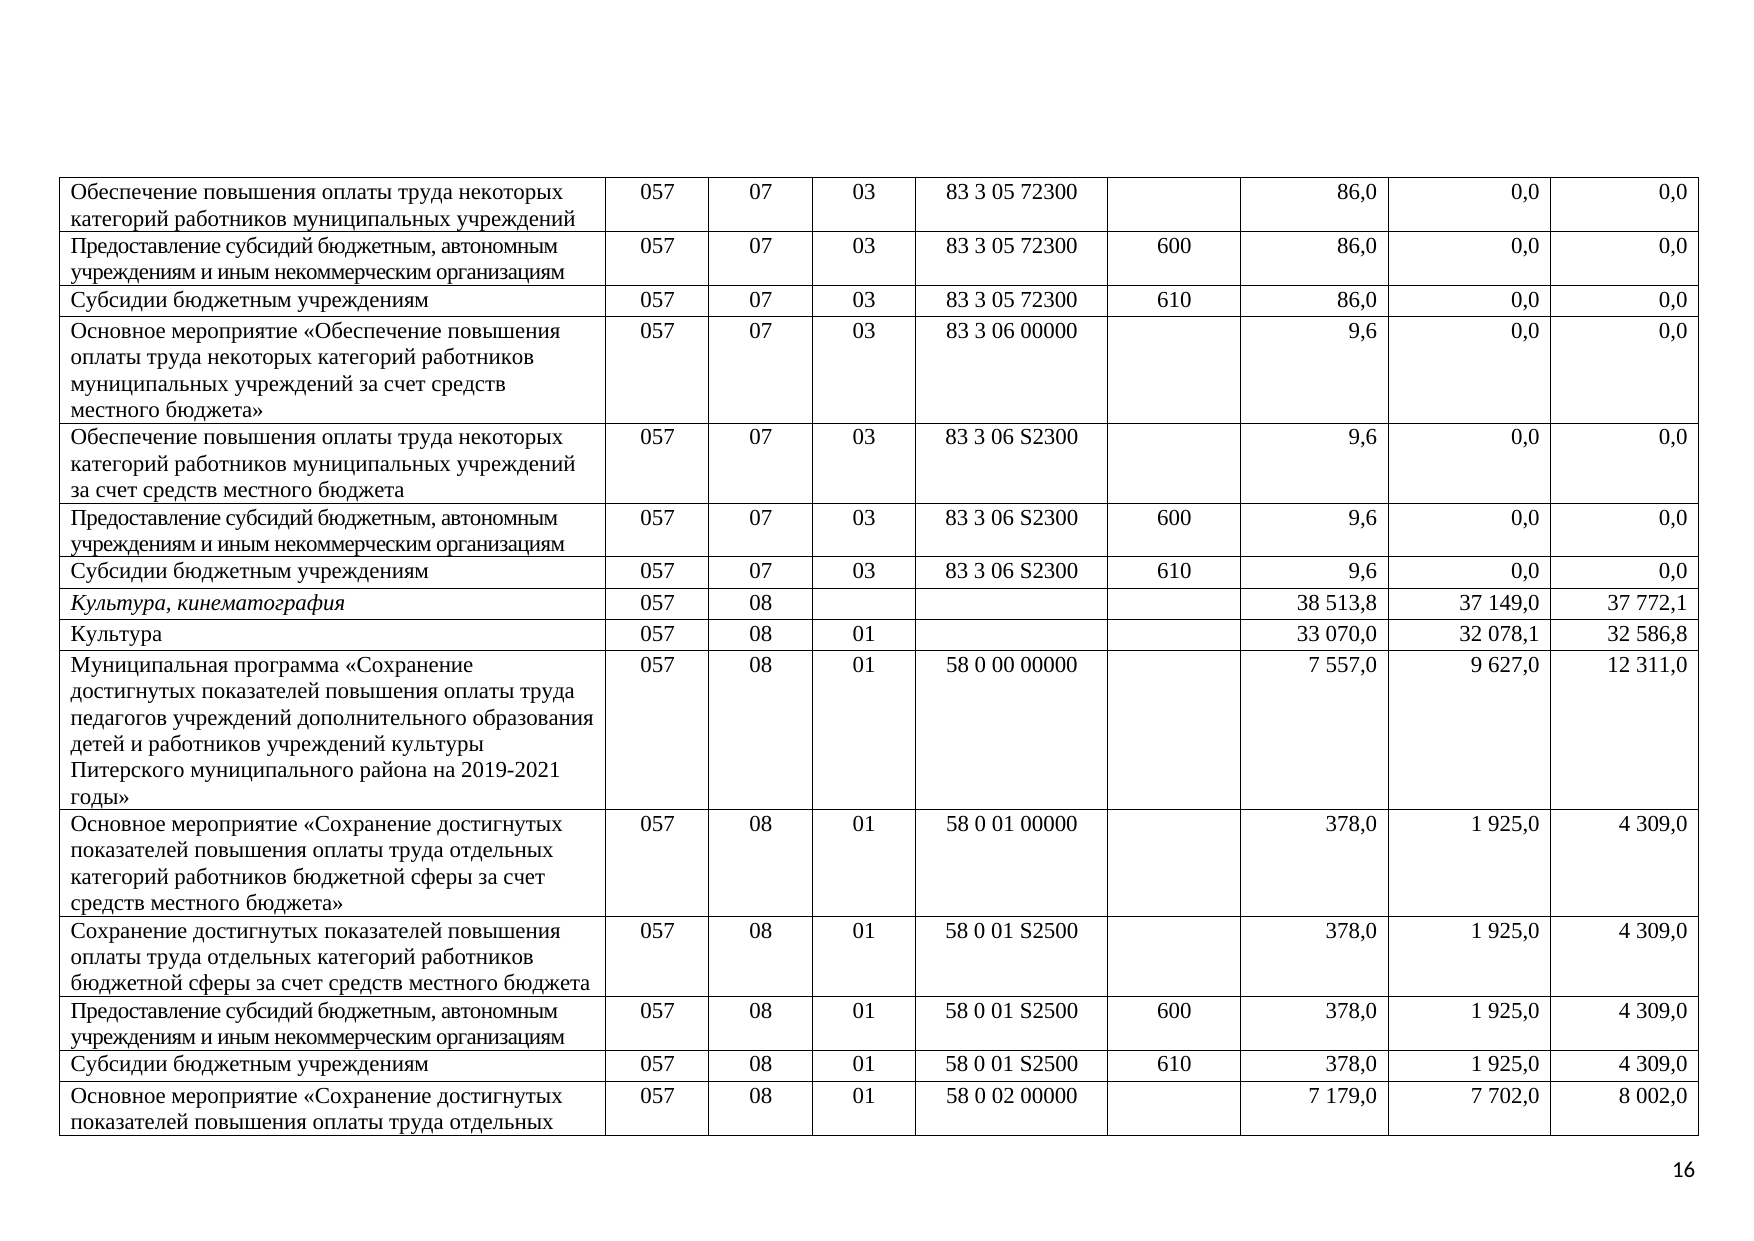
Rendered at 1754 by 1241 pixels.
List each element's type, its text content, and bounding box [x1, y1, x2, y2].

table_cell 01 [813, 810, 915, 916]
table_cell 9,6 [1241, 504, 1388, 556]
table_cell 83 3 06 S2300 [916, 557, 1107, 587]
table_cell 057 [606, 917, 708, 996]
table_cell 07 [709, 424, 812, 502]
table_cell 1 925,0 [1389, 917, 1550, 996]
table_cell 610 [1108, 1051, 1240, 1081]
table_cell 057 [606, 317, 708, 422]
table_cell 12 311,0 [1551, 651, 1698, 809]
table_cell 03 [813, 286, 915, 316]
table_cell [1108, 317, 1240, 422]
table_cell [1108, 589, 1240, 619]
table_cell 9,6 [1241, 557, 1388, 587]
table_cell 9 627,0 [1389, 651, 1550, 809]
table_cell 83 3 06 S2300 [916, 424, 1107, 502]
table_cell [1108, 1082, 1240, 1134]
table_cell 9,6 [1241, 424, 1388, 502]
table_cell 32 586,8 [1551, 620, 1698, 650]
table_cell 610 [1108, 557, 1240, 587]
table_cell 01 [813, 651, 915, 809]
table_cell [60, 1082, 605, 1134]
table_cell 8 002,0 [1551, 1082, 1698, 1134]
table_cell 83 3 06 00000 [916, 317, 1107, 422]
table_cell 057 [606, 651, 708, 809]
table_cell 0,0 [1389, 504, 1550, 556]
table_cell 08 [709, 620, 812, 650]
table_cell 32 078,1 [1389, 620, 1550, 650]
table_cell Субсидии бюджетным учреждениям [60, 557, 605, 587]
table_cell 378,0 [1241, 810, 1388, 916]
table_cell [1108, 651, 1240, 809]
table_cell 08 [709, 917, 812, 996]
table_cell Культура [60, 620, 605, 650]
table_cell Основное мероприятие «Сохранение достигнутых показателей повышения оплаты труда отдельных категорий работников бюджетной сферы за счет средств местного бюджета» [60, 810, 605, 916]
table_cell 0,0 [1389, 232, 1550, 285]
table_cell 600 [1108, 997, 1240, 1049]
table_cell 9,6 [1241, 317, 1388, 422]
table_cell 378,0 [1241, 917, 1388, 996]
table_cell 37 149,0 [1389, 589, 1550, 619]
table_cell Сохранение достигнутых показателей повышения оплаты труда отдельных категорий работников бюджетной сферы за счет средств местного бюджета [60, 917, 605, 996]
table_cell 0,0 [1389, 557, 1550, 587]
table_cell 37 772,1 [1551, 589, 1698, 619]
table_cell 057 [606, 810, 708, 916]
table_cell Субсидии бюджетным учреждениям [60, 286, 605, 316]
table_cell 0,0 [1551, 424, 1698, 502]
table_cell 33 070,0 [1241, 620, 1388, 650]
table_cell 057 [606, 589, 708, 619]
table_cell 7 557,0 [1241, 651, 1388, 809]
table_cell [1108, 917, 1240, 996]
table_cell 0,0 [1551, 317, 1698, 422]
table_cell 610 [1108, 286, 1240, 316]
table_cell 0,0 [1389, 317, 1550, 422]
table_cell 01 [813, 1082, 915, 1134]
table_cell 057 [606, 620, 708, 650]
table_cell 0,0 [1389, 424, 1550, 502]
table_cell 58 0 02 00000 [916, 1082, 1107, 1134]
table_cell [916, 589, 1107, 619]
table_cell 58 0 01 00000 [916, 810, 1107, 916]
table_cell 600 [1108, 232, 1240, 285]
table_cell [1108, 810, 1240, 916]
table_cell 08 [709, 810, 812, 916]
table_cell 01 [813, 997, 915, 1049]
table_cell Предоставление субсидий бюджетным, автономным учреждениям и иным некоммерческим организациям [60, 504, 605, 556]
table_cell [1108, 424, 1240, 502]
table_cell 01 [813, 917, 915, 996]
table_cell 4 309,0 [1551, 1051, 1698, 1081]
table_cell Основное мероприятие «Обеспечение повышения оплаты труда некоторых категорий работников муниципальных учреждений за счет средств местного бюджета» [60, 317, 605, 422]
table_cell 0,0 [1551, 504, 1698, 556]
table_cell 07 [709, 557, 812, 587]
table_cell 4 309,0 [1551, 810, 1698, 916]
table_cell 057 [606, 178, 708, 231]
table_cell 378,0 [1241, 997, 1388, 1049]
table_cell 03 [813, 317, 915, 422]
table_cell 07 [709, 232, 812, 285]
table_cell Субсидии бюджетным учреждениям [60, 1051, 605, 1081]
table_cell Обеспечение повышения оплаты труда некоторых категорий работников муниципальных учреждений [60, 178, 605, 231]
table_cell Предоставление субсидий бюджетным, автономным учреждениям и иным некоммерческим организациям [60, 997, 605, 1049]
table_cell [1108, 620, 1240, 650]
table_cell 4 309,0 [1551, 997, 1698, 1049]
table_cell 057 [606, 504, 708, 556]
table_cell 58 0 01 S2500 [916, 997, 1107, 1049]
table_cell 600 [1108, 504, 1240, 556]
table_cell 08 [709, 1082, 812, 1134]
table_cell 08 [709, 1051, 812, 1081]
table_cell 01 [813, 1051, 915, 1081]
table_cell [813, 589, 915, 619]
table_cell 58 0 00 00000 [916, 651, 1107, 809]
table_cell 057 [606, 1051, 708, 1081]
table_cell 057 [606, 997, 708, 1049]
table_cell 58 0 01 S2500 [916, 917, 1107, 996]
table_cell 057 [606, 424, 708, 502]
table_cell 03 [813, 424, 915, 502]
table_cell 0,0 [1551, 232, 1698, 285]
table_cell 0,0 [1551, 286, 1698, 316]
table_cell 1 925,0 [1389, 810, 1550, 916]
table_cell 057 [606, 286, 708, 316]
table_cell 03 [813, 504, 915, 556]
table_cell 83 3 05 72300 [916, 232, 1107, 285]
table_cell 08 [709, 651, 812, 809]
table_cell 0,0 [1551, 178, 1698, 231]
table_cell Предоставление субсидий бюджетным, автономным учреждениям и иным некоммерческим организациям [60, 232, 605, 285]
table_cell 07 [709, 317, 812, 422]
table_cell 86,0 [1241, 286, 1388, 316]
table_cell 03 [813, 178, 915, 231]
table_cell 08 [709, 997, 812, 1049]
table_cell 0,0 [1389, 286, 1550, 316]
table_cell [1108, 178, 1240, 231]
table_cell 057 [606, 232, 708, 285]
table_cell 0,0 [1551, 557, 1698, 587]
table_cell 7 702,0 [1389, 1082, 1550, 1134]
table_cell 07 [709, 504, 812, 556]
table_cell 07 [709, 286, 812, 316]
table_cell [916, 620, 1107, 650]
table_cell 4 309,0 [1551, 917, 1698, 996]
table_cell 38 513,8 [1241, 589, 1388, 619]
table_cell 0,0 [1389, 178, 1550, 231]
table_cell 83 3 05 72300 [916, 178, 1107, 231]
table_cell 86,0 [1241, 232, 1388, 285]
table_cell 03 [813, 232, 915, 285]
table_cell 057 [606, 557, 708, 587]
table_cell 86,0 [1241, 178, 1388, 231]
table_cell Культура, кинематография [60, 589, 605, 619]
table_cell 1 925,0 [1389, 997, 1550, 1049]
table_cell 03 [813, 557, 915, 587]
table_cell 83 3 05 72300 [916, 286, 1107, 316]
table_cell 057 [606, 1082, 708, 1134]
table_cell Обеспечение повышения оплаты труда некоторых категорий работников муниципальных учреждений за счет средств местного бюджета [60, 424, 605, 502]
table_cell 08 [709, 589, 812, 619]
table_cell 07 [709, 178, 812, 231]
table_cell 7 179,0 [1241, 1082, 1388, 1134]
table_cell 1 925,0 [1389, 1051, 1550, 1081]
table_cell 01 [813, 620, 915, 650]
table_cell 58 0 01 S2500 [916, 1051, 1107, 1081]
table_cell 83 3 06 S2300 [916, 504, 1107, 556]
table_cell 378,0 [1241, 1051, 1388, 1081]
table_cell Муниципальная программа «Сохранение достигнутых показателей повышения оплаты труда педагогов учреждений дополнительного образования детей и работников учреждений культуры Питерского муниципального района на 2019-2021 годы» [60, 651, 605, 809]
